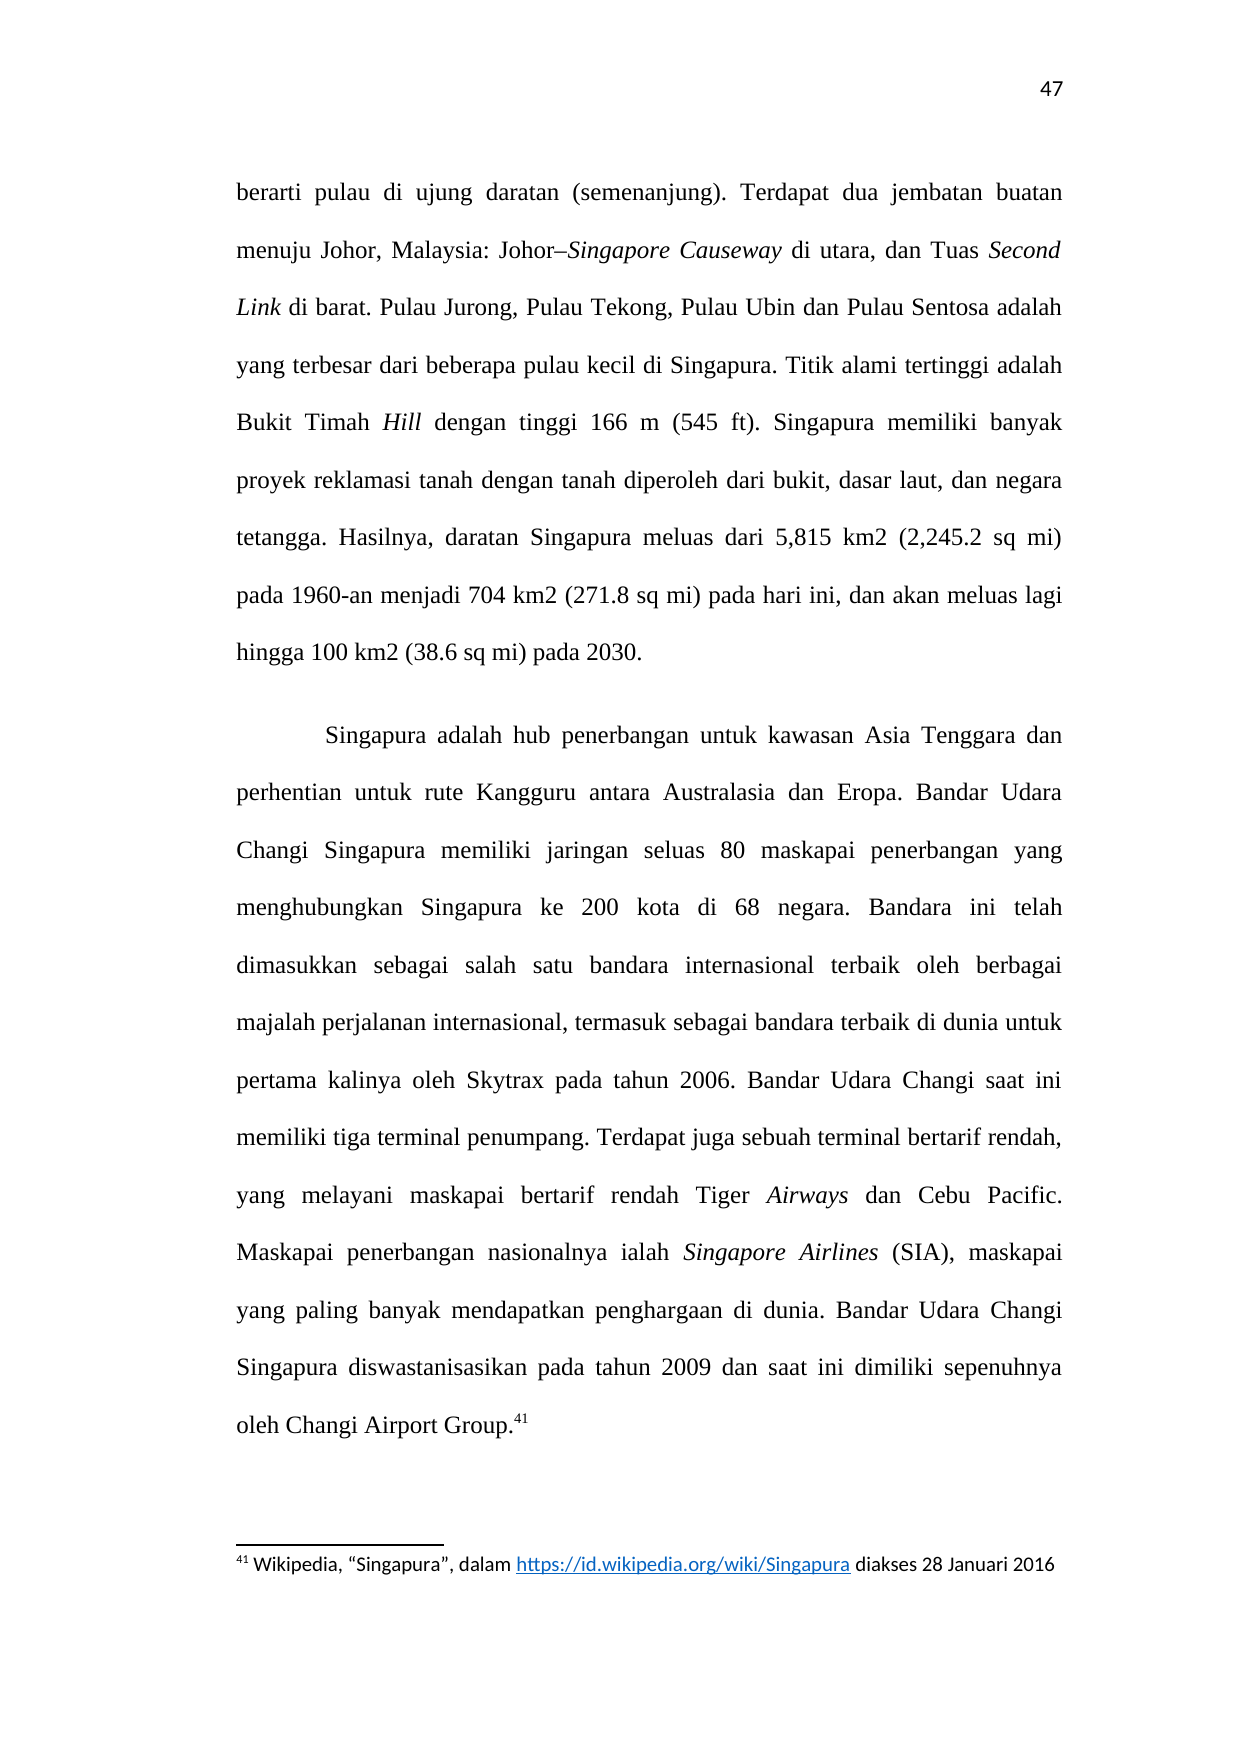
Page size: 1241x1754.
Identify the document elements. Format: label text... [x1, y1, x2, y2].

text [236, 177, 1063, 666]
text Singapura adalah hub penerbangan untuk kawasan Asia Tenggara dan perhentian untuk rute Kangguru antara Australasia dan Eropa. Bandar Udara Changi Singapura memiliki jaringan seluas 80 maskapai penerbangan yang menghubungkan Singapura ke 200 kota di 68 negara. Bandara ini telah dimasukkan sebagai salah satu bandara internasional terbaik oleh berbagai majalah perjalanan internasional, termasuk sebagai bandara terbaik di dunia untuk pertama kalinya oleh Skytrax pada tahun 2006. Bandar Udara Changi saat ini memiliki tiga terminal penumpang. Terdapat juga sebuah terminal bertarif rendah, yang melayani maskapai bertarif rendah Tiger Airways dan Cebu Pacific. Maskapai penerbangan nasionalnya ialah Singapore Airlines (SIA), maskapai yang paling banyak mendapatkan penghargaan di dunia. Bandar Udara Changi Singapura diswastanisasikan pada tahun 2009 dan saat ini dimiliki sepenuhnya oleh Changi Airport Group. [236, 720, 1063, 1438]
